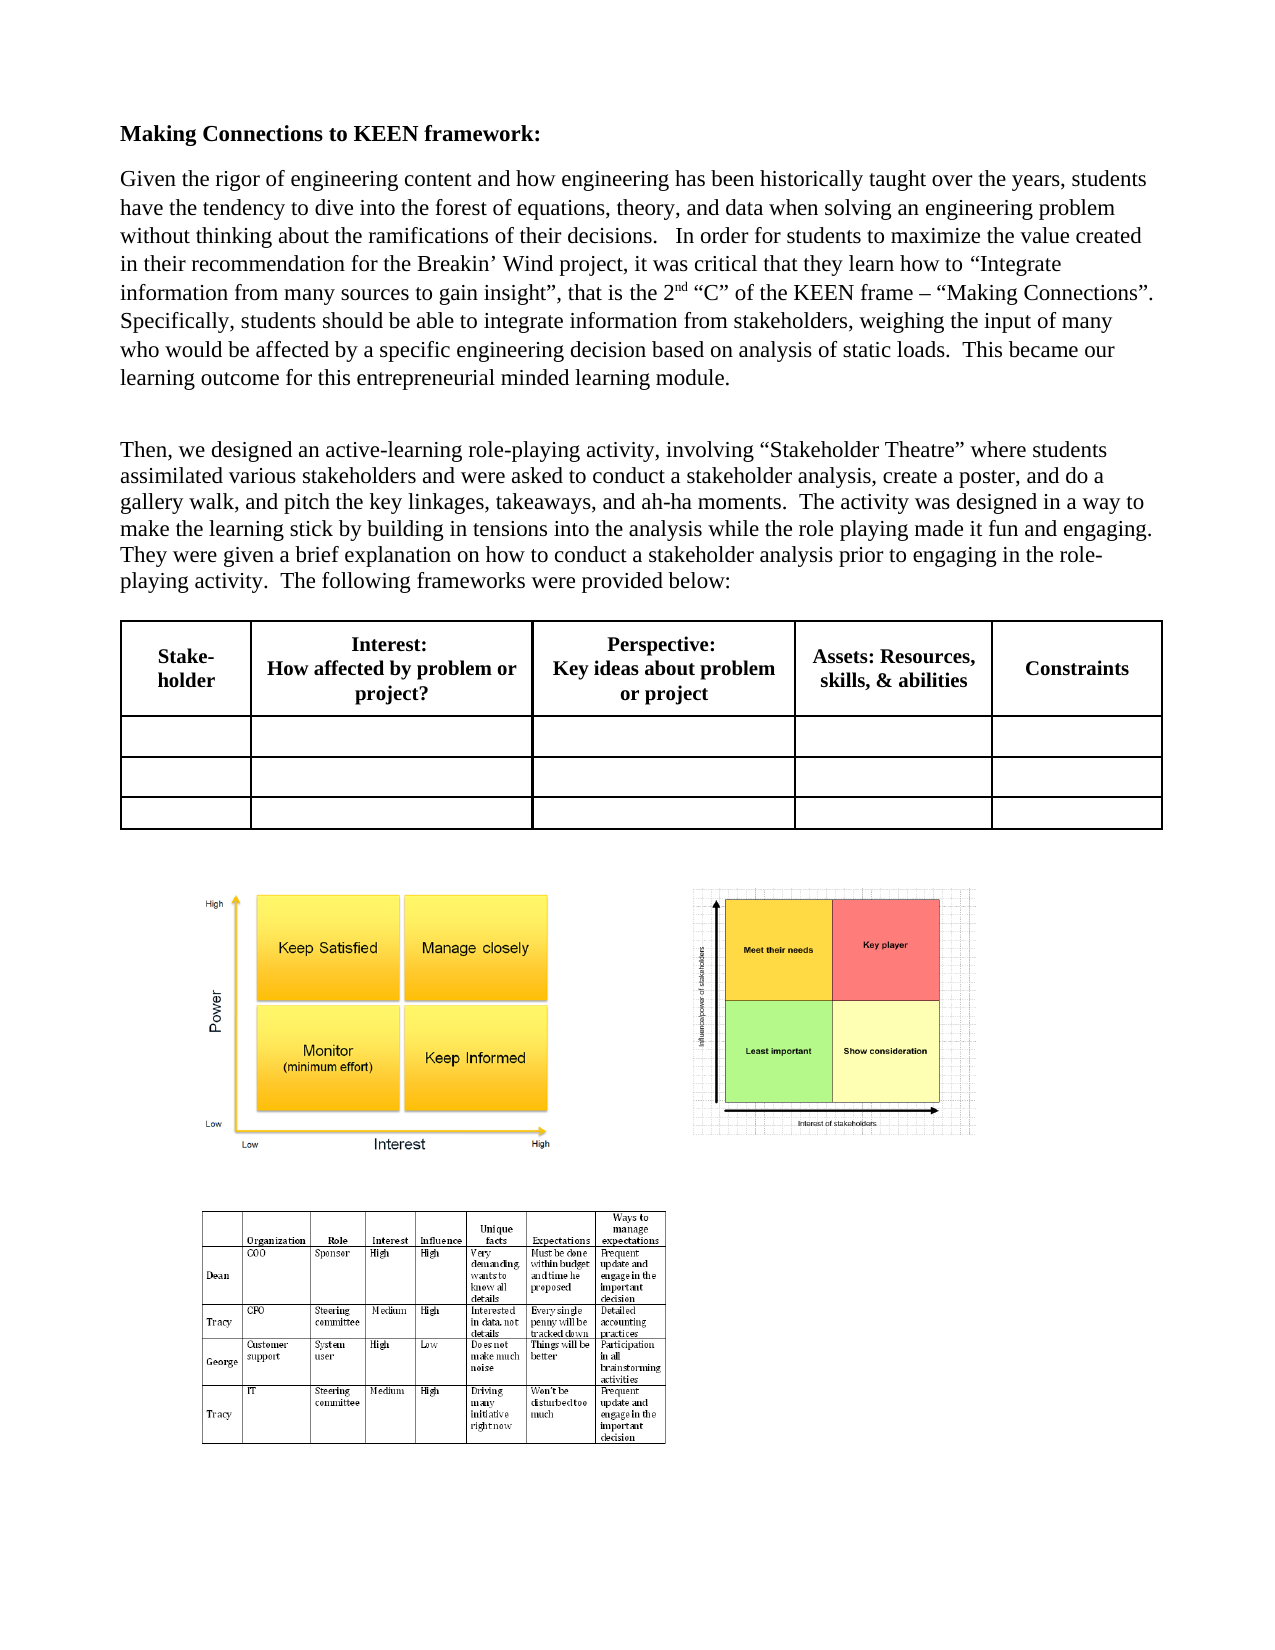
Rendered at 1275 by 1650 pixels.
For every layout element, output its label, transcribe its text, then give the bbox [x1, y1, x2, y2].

table_cell [796, 798, 991, 827]
table_header Stake-holder [122, 622, 250, 714]
table_cell [534, 717, 794, 756]
table_header Interest: How affected by problem or project? [252, 622, 531, 714]
table_cell [993, 798, 1161, 827]
table_header Assets: Resources, skills, & abilities [796, 622, 991, 714]
table_header Perspective: Key ideas about problem or project [534, 622, 794, 714]
text Then, we designed an active-learning role-playing activity, involving “Stakeholder Theatre” where students assimilated various stakeholders and were asked to conduct a stakeholder analysis, create a poster, and do a gallery walk, and pitch the key linkages, takeaways, and ah-ha moments. The activity was designed in a way to make the learning stick by building in tensions into the analysis while the role playing made it fun and engaging. They were given a brief explanation on how to conduct a stakeholder analysis prior to engaging in the role-playing activity. The following frameworks were provided below: [120, 436, 1155, 594]
table_cell [796, 758, 991, 796]
table_header Constraints [993, 622, 1161, 714]
text Making Connections to KEEN framework: [120, 120, 1155, 146]
picture [692, 888, 976, 1135]
table_cell [122, 758, 250, 796]
text Given the rigor of engineering content and how engineering has been historically taught over the years, students have the tendency to dive into the forest of equations, theory, and data when solving an engineering problem without thinking about the ramifications of their decisions. In order for students to maximize the value created in their recommendation for the Breakin’ Wind project, it was critical that they learn how to “Integrate information from many sources to gain insight”, that is the 2nd “C” of the KEEN frame – “Making Connections”. Specifically, students should be able to integrate information from stakeholders, weighing the input of many who would be affected by a specific engineering decision based on analysis of static loads. This became our learning outcome for this entrepreneurial minded learning module. [120, 165, 1155, 391]
table_cell [993, 717, 1161, 756]
picture [200, 1211, 667, 1447]
picture [202, 888, 554, 1152]
table_cell [534, 758, 794, 796]
table_cell [796, 717, 991, 756]
table_cell [252, 717, 531, 756]
table_cell [252, 758, 531, 796]
table_cell [122, 798, 250, 827]
table_cell [122, 717, 250, 756]
table_cell [252, 798, 531, 827]
table_cell [993, 758, 1161, 796]
table_cell [534, 798, 794, 827]
